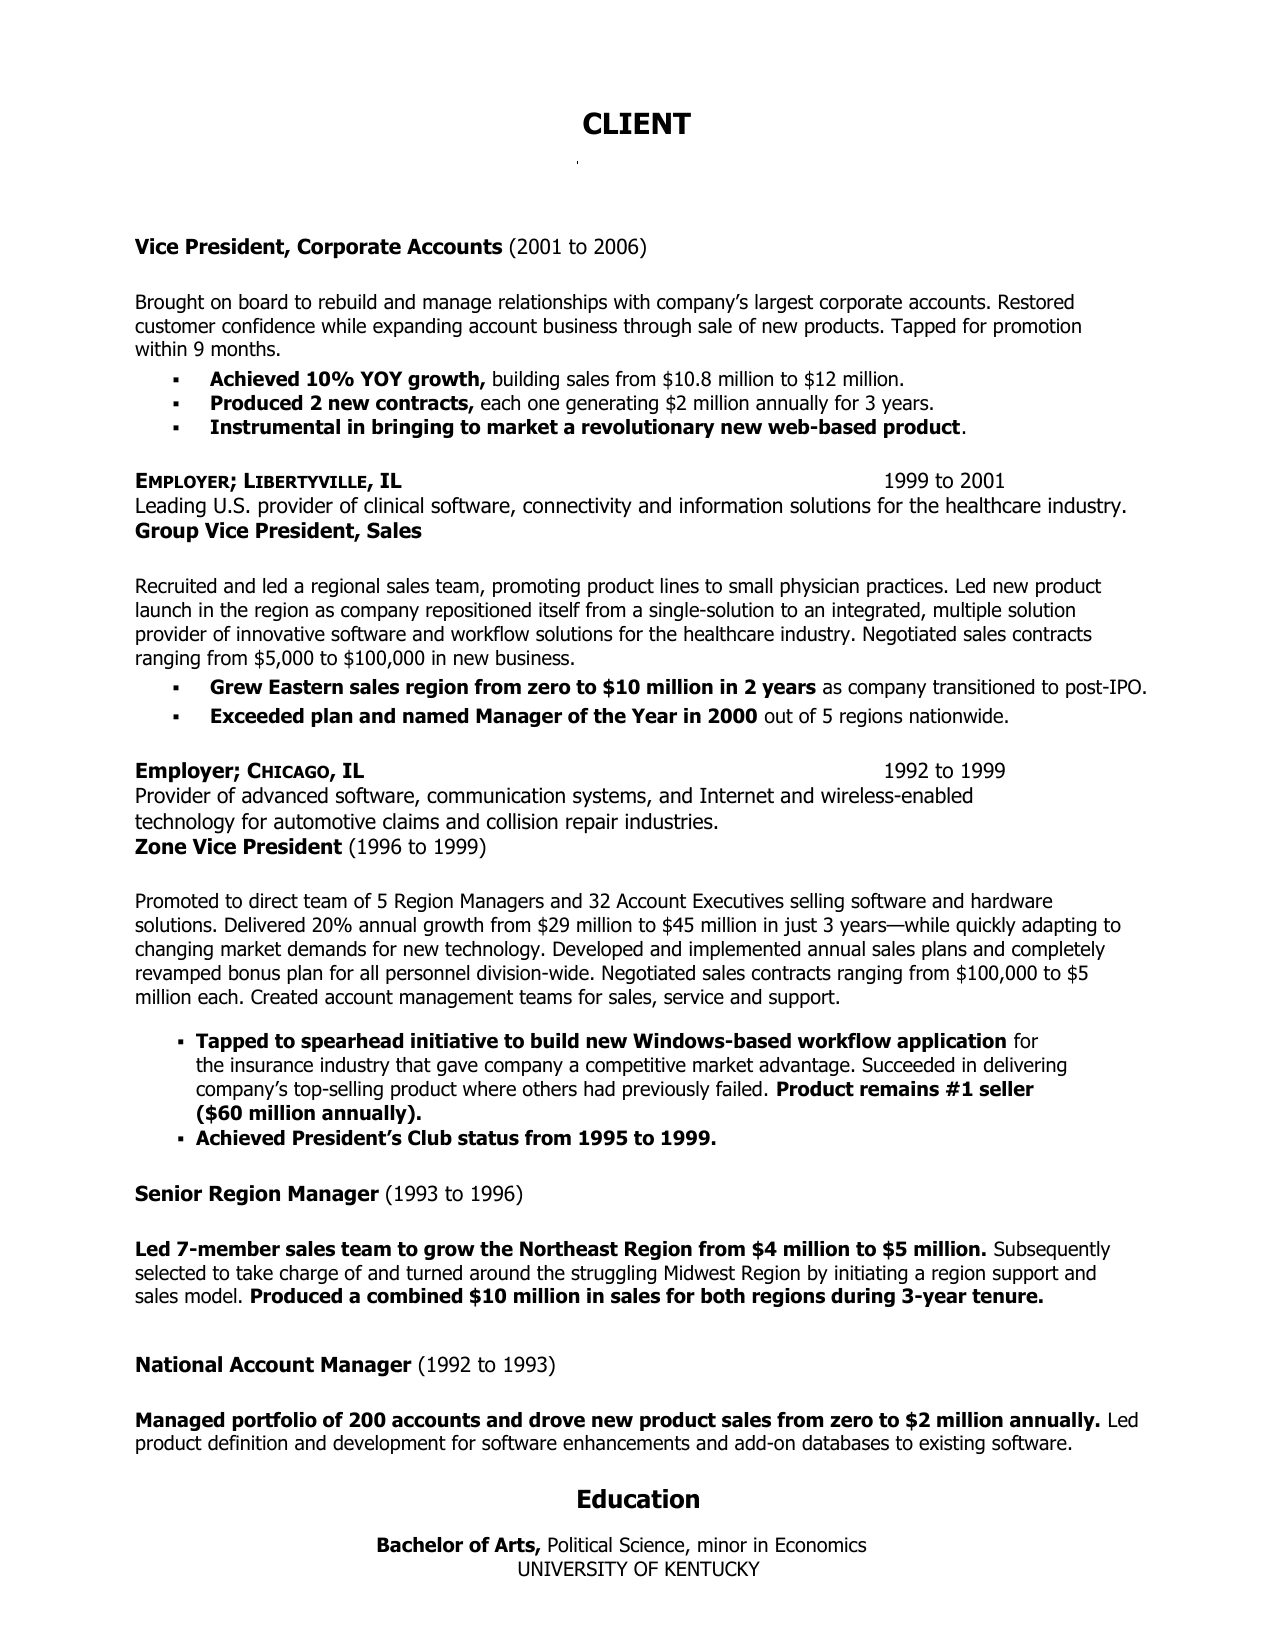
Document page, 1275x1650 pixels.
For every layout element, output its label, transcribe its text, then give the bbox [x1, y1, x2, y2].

text National Account Manager (1992 to 1993) [135, 1351, 1152, 1377]
text Provider of advanced software, communication systems, and Internet and wireless-enabled technology for automotive claims and collision repair industries. [135, 783, 1069, 833]
list Tapped to spearhead initiative to build new Windows-based workflow application for the insurance industry that gave company a competitive market advantage. Succeeded in delivering company’s top-selling product where others had previously failed. Product remains #1 seller ($60 million annually). [177, 1029, 1144, 1124]
text Bachelor of Arts, Political Science, minor in Economics [250, 1532, 1027, 1556]
list Instrumental in bringing to market a revolutionary new web-based product. [172, 414, 1152, 438]
text CLIENT [577, 105, 696, 175]
list Produced 2 new contracts, each one generating $2 million annually for 3 years. [172, 390, 1152, 414]
text Employer; CHICAGO, IL 1992 to 1999 [135, 757, 1152, 782]
text Led 7-member sales team to grow the Northeast Region from $4 million to $5 million. Subsequently selected to take charge of and turned around the struggling Midwest Region by initiating a region support and sales model. Produced a combined $10 million in sales for both regions during 3-year tenure. [135, 1236, 1116, 1308]
text Brought on board to rebuild and manage relationships with company’s largest corporate accounts. Restored customer confidence while expanding account business through sale of new products. Tapped for promotion within 9 months. [135, 289, 1088, 361]
text EMPLOYER; LIBERTYVILLE, IL 1999 to 2001 [135, 467, 1152, 493]
text Zone Vice President (1996 to 1999) [135, 833, 1152, 859]
text Group Vice President, Sales [135, 518, 1152, 543]
list Exceeded plan and named Manager of the Year in 2000 out of 5 regions nationwide. [172, 704, 1152, 728]
text Senior Region Manager (1993 to 1996) [135, 1181, 1152, 1206]
text Leading U.S. provider of clinical software, connectivity and information solutions for the healthcare industry. [135, 493, 1152, 518]
list Achieved President’s Club status from 1995 to 1999. [177, 1126, 1152, 1150]
text Vice President, Corporate Accounts (2001 to 2006) [135, 233, 1152, 259]
list Achieved 10% YOY growth, building sales from $10.8 million to $12 million. [172, 366, 1152, 390]
text Education [571, 1484, 706, 1514]
list Grew Eastern sales region from zero to $10 million in 2 years as company transitioned to post-IPO. [172, 675, 1152, 699]
text UNIVERSITY OF KENTUCKY [250, 1556, 1027, 1580]
text Managed portfolio of 200 accounts and drove new product sales from zero to $2 million annually. Led product definition and development for software enhancements and add-on databases to existing software. [135, 1407, 1144, 1455]
text Recruited and led a regional sales team, promoting product lines to small physician practices. Led new product launch in the region as company repositioned itself from a single-solution to an integrated, multiple solution provider of innovative software and workflow solutions for the healthcare industry. Negotiated sales contracts ranging from $5,000 to $100,000 in new business. [135, 574, 1108, 669]
text Promoted to direct team of 5 Region Managers and 32 Account Executives selling software and hardware solutions. Delivered 20% annual growth from $29 million to $45 million in just 3 years—while quickly adapting to changing market demands for new technology. Developed and implemented annual sales plans and completely revamped bonus plan for all personnel division-wide. Negotiated sales contracts ranging from $100,000 to $5 million each. Created account management teams for sales, service and support. [135, 889, 1128, 1008]
